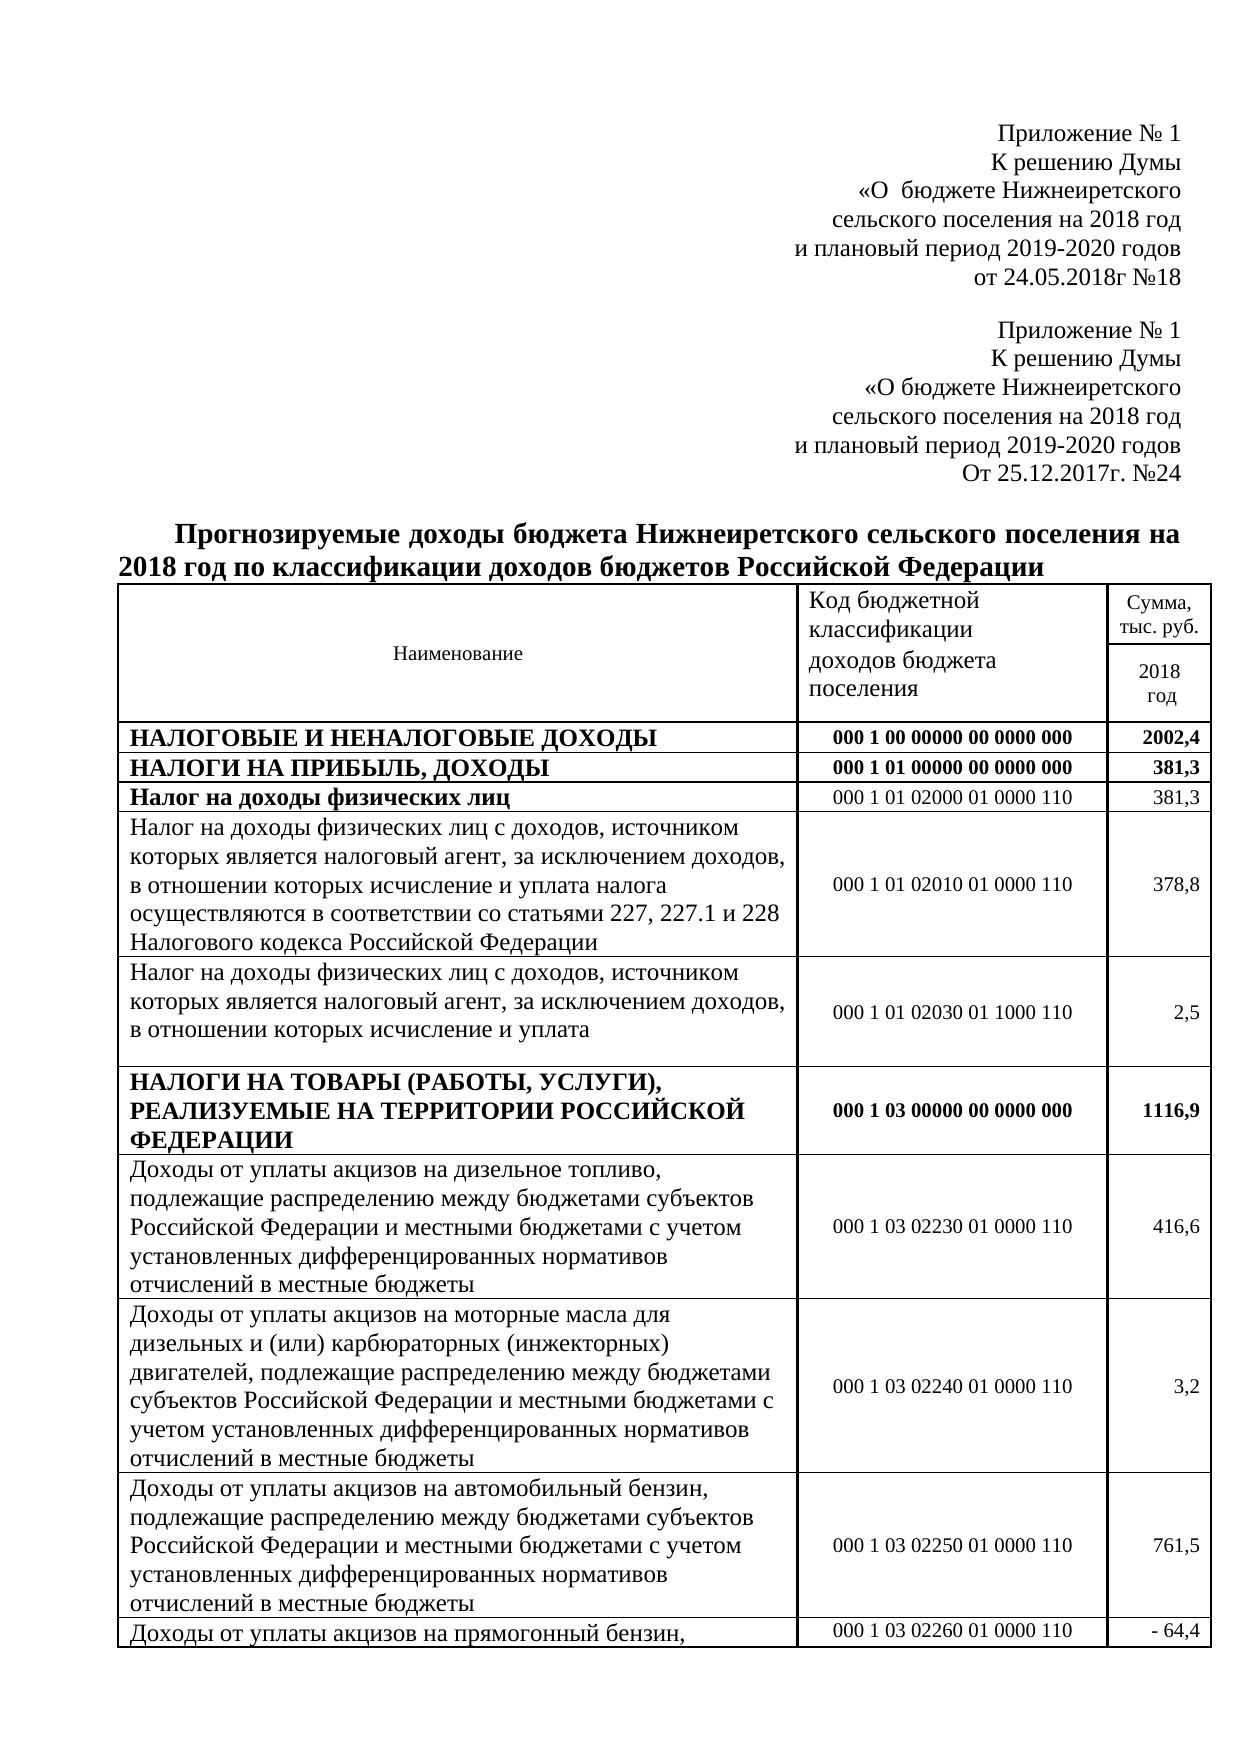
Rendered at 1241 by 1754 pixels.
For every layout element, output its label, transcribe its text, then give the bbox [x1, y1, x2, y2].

text от 24.05.2018г №18 [633, 262, 1181, 291]
table_cell Налог на доходы физических лиц с доходов, источником которых является налоговый агент, за исключением доходов, в отношении которых исчисление и уплата [119, 957, 796, 1066]
text К решению Думы [118, 147, 1181, 176]
table_cell 761,5 [1109, 1473, 1210, 1617]
table_cell НАЛОГОВЫЕ И НЕНАЛОГОВЫЕ ДОХОДЫ [119, 723, 796, 752]
table_cell 000 1 03 02250 01 0000 110 [799, 1473, 1106, 1617]
table_cell 1116,9 [1109, 1067, 1210, 1153]
table_cell НАЛОГИ НА ТОВАРЫ (РАБОТЫ, УСЛУГИ), РЕАЛИЗУЕМЫЕ НА ТЕРРИТОРИИ РОССИЙСКОЙ ФЕДЕРАЦИИ [119, 1067, 796, 1153]
table_cell 3,2 [1109, 1299, 1210, 1472]
text и плановый период 2019-2020 годов [633, 233, 1181, 262]
table_cell Налог на доходы физических лиц [119, 783, 796, 811]
table_cell 2018 год [1109, 645, 1210, 721]
table_cell 381,3 [1109, 783, 1210, 811]
table_cell 000 1 01 02030 01 1000 110 [799, 957, 1106, 1066]
text К решению Думы [118, 343, 1181, 372]
table_cell 000 1 03 00000 00 0000 000 [799, 1067, 1106, 1153]
table_cell 2,5 [1109, 957, 1210, 1066]
table_cell Доходы от уплаты акцизов на моторные масла для дизельных и (или) карбюраторных (инжекторных) двигателей, подлежащие распределению между бюджетами субъектов Российской Федерации и местными бюджетами с учетом установленных дифференцированных нормативов отчислений в местные бюджеты [119, 1299, 796, 1472]
text сельского поселения на 2018 год [633, 401, 1181, 430]
text и плановый период 2019-2020 годов [633, 430, 1181, 458]
text Прогнозируемые доходы бюджета Нижнеиретского сельского поселения на 2018 год по классификации доходов бюджетов Российской Федерации [118, 516, 1181, 583]
text «О бюджете Нижнеиретского [118, 372, 1181, 401]
table_cell 000 1 01 02000 01 0000 110 [799, 783, 1106, 811]
text Приложение № 1 [561, 315, 1181, 343]
table_cell 378,8 [1109, 812, 1210, 956]
text «О бюджете Нижнеиретского [118, 176, 1181, 204]
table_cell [119, 1618, 796, 1646]
table_cell 000 1 03 02230 01 0000 110 [799, 1155, 1106, 1298]
table_cell 416,6 [1109, 1155, 1210, 1298]
text От 25.12.2017г. №24 [633, 458, 1181, 487]
table_cell 000 1 03 02240 01 0000 110 [799, 1299, 1106, 1472]
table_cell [799, 1618, 1106, 1646]
table_cell - 64,4 [1109, 1618, 1210, 1646]
text сельского поселения на 2018 год [633, 204, 1181, 233]
table_cell 000 1 00 00000 00 0000 000 [799, 723, 1106, 752]
table_cell Доходы от уплаты акцизов на дизельное топливо, подлежащие распределению между бюджетами субъектов Российской Федерации и местными бюджетами с учетом установленных дифференцированных нормативов отчислений в местные бюджеты [119, 1155, 796, 1298]
table_cell 000 1 01 00000 00 0000 000 [799, 753, 1106, 781]
table_header Код бюджетной классификации [799, 585, 1106, 643]
table_cell 381,3 [1109, 753, 1210, 781]
table_cell 000 1 01 02010 01 0000 110 [799, 812, 1106, 956]
table_cell НАЛОГИ НА ПРИБЫЛЬ, ДОХОДЫ [119, 753, 796, 781]
table_cell Доходы от уплаты акцизов на автомобильный бензин, подлежащие распределению между бюджетами субъектов Российской Федерации и местными бюджетами с учетом установленных дифференцированных нормативов отчислений в местные бюджеты [119, 1473, 796, 1617]
table_header Наименование [119, 585, 796, 721]
table_cell Налог на доходы физических лиц с доходов, источником которых является налоговый агент, за исключением доходов, в отношении которых исчисление и уплата налога осуществляются в соответствии со статьями 227, 227.1 и 228 Налогового кодекса Российской Федерации [119, 812, 796, 956]
text Приложение № 1 [929, 118, 1181, 147]
table_cell доходов бюджета поселения [799, 643, 1106, 721]
table_cell 2002,4 [1109, 723, 1210, 752]
table_header Сумма, тыс. руб. [1109, 585, 1210, 643]
